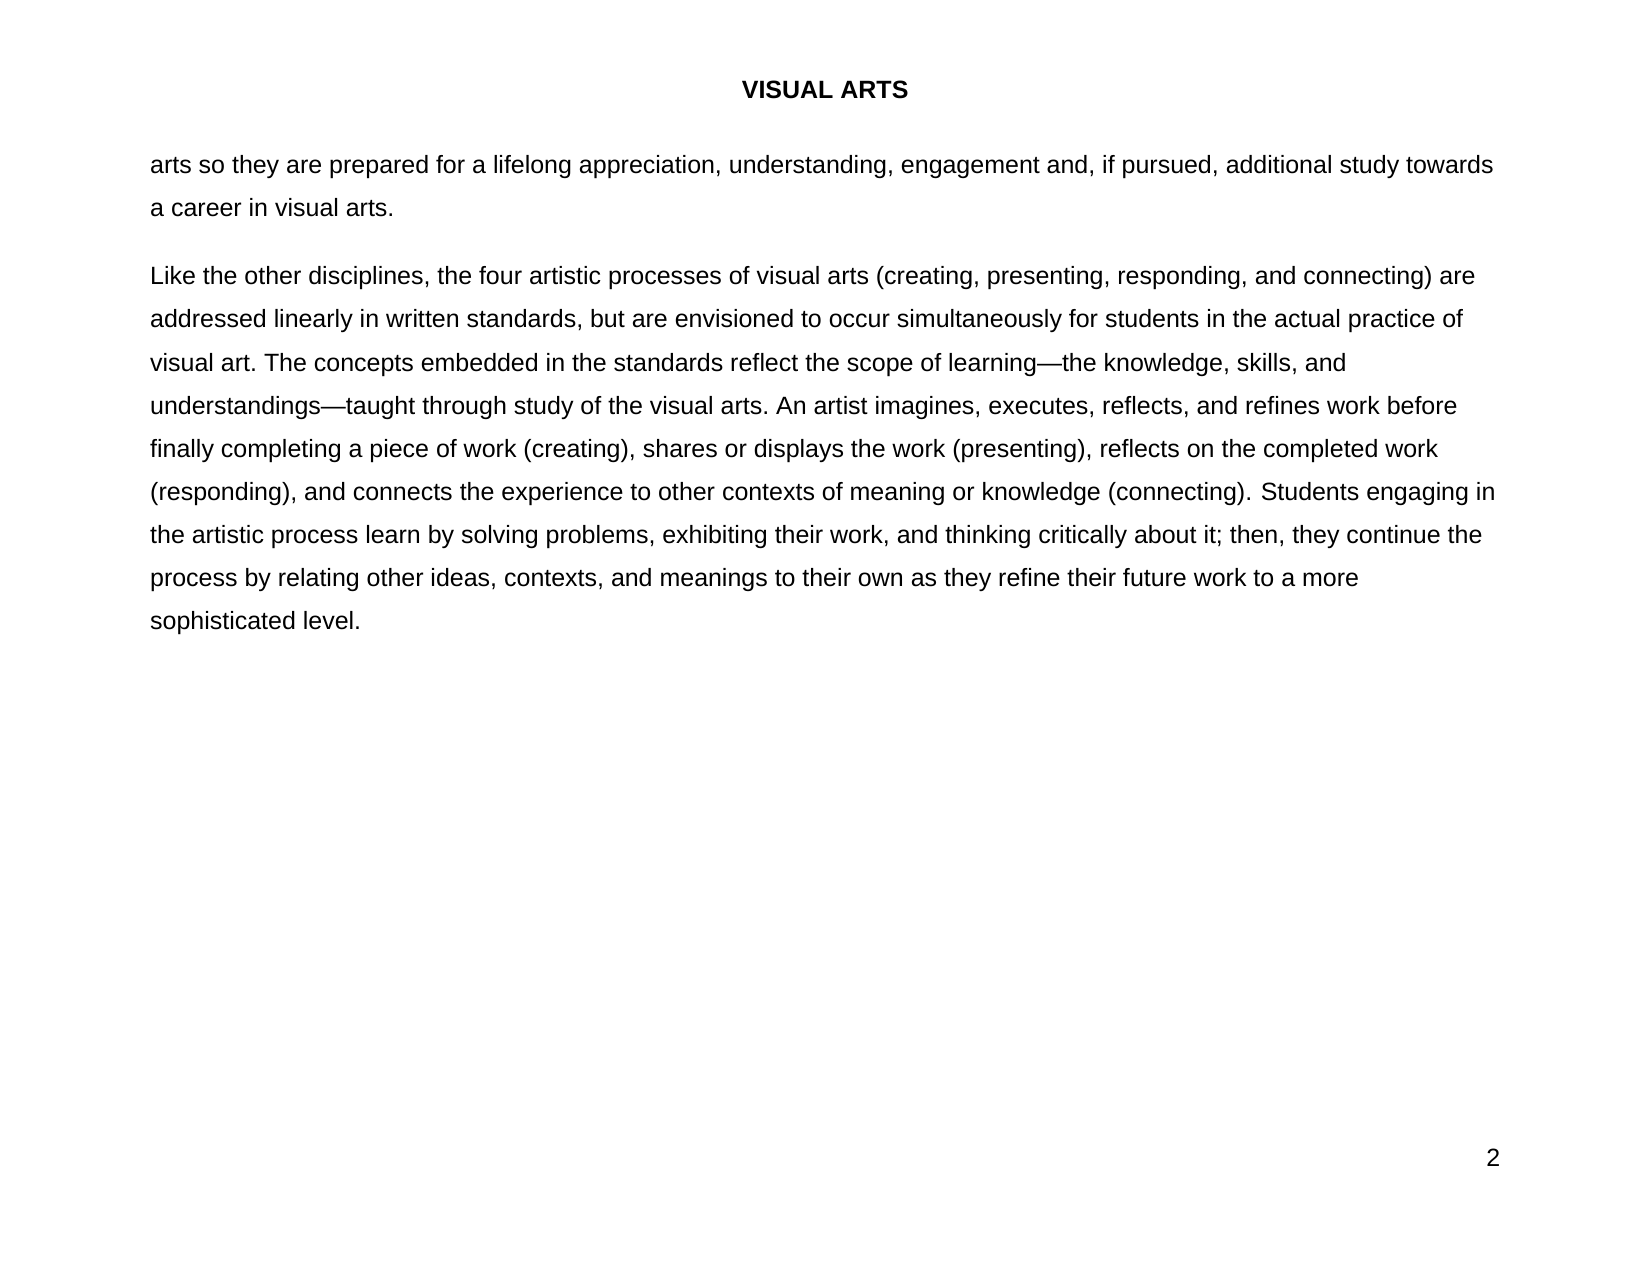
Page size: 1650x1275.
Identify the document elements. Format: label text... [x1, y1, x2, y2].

text Like the other disciplines, the four artistic processes of visual arts (creating, presenting, responding, and connecting) are addressed linearly in written standards, but are envisioned to occur simultaneously for students in the actual practice of visual art. The concepts embedded in the standards reflect the scope of learning—the knowledge, skills, and understandings—taught through study of the visual arts. An artist imagines, executes, reflects, and refines work before finally completing a piece of work (creating), shares or displays the work (presenting), reflects on the completed work (responding), and connects the experience to other contexts of meaning or knowledge (connecting). Students engaging in the artistic process learn by solving problems, exhibiting their work, and thinking critically about it; then, they continue the process by relating other ideas, contexts, and meanings to their own as they refine their future work to a more sophisticated level. [150, 261, 1500, 635]
text arts so they are prepared for a lifelong appreciation, understanding, engagement and, if pursued, additional study towards a career in visual arts. [150, 150, 1500, 222]
